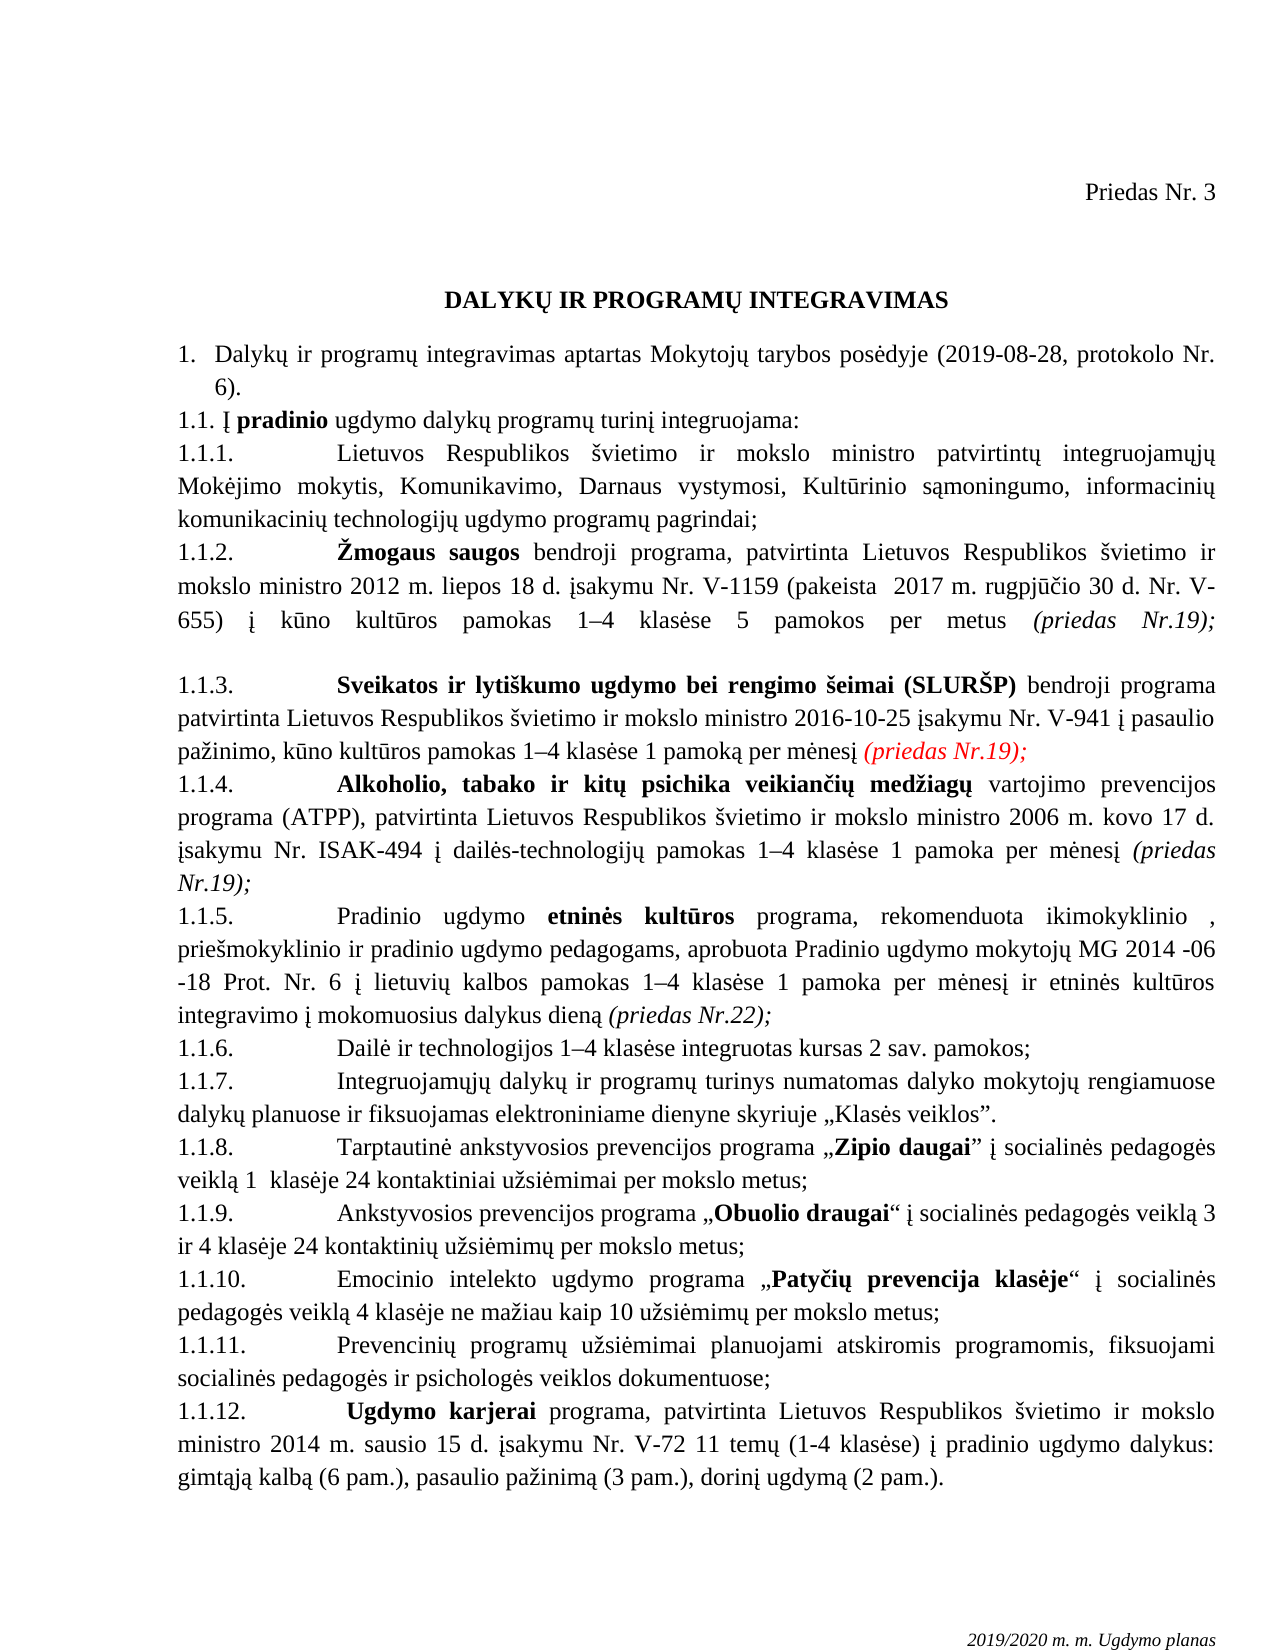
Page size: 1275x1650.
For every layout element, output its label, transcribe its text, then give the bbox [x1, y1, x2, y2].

list Tarptautinė ankstyvosios prevencijos programa „Zipio daugai” į socialinės pedagogės veiklą 1 klasėje 24 kontaktiniai užsiėmimai per mokslo metus; [177, 1132, 1216, 1194]
list Žmogaus saugos bendroji programa, patvirtinta Lietuvos Respublikos švietimo ir mokslo ministro 2012 m. liepos 18 d. įsakymu Nr. V-1159 (pakeista 2017 m. rugpjūčio 30 d. Nr. V-655) į kūno kultūros pamokas 1–4 klasėse 5 pamokos per metus (priedas Nr.19); [177, 537, 1216, 666]
list Į pradinio ugdymo dalykų programų turinį integruojama: [177, 405, 1216, 433]
list Emocinio intelekto ugdymo programa „Patyčių prevencija klasėje“ į socialinės pedagogės veiklą 4 klasėje ne mažiau kaip 10 užsiėmimų per mokslo metus; [177, 1264, 1216, 1326]
list Dalykų ir programų integravimas aptartas Mokytojų tarybos posėdyje (2019-08-28, protokolo Nr. 6). [177, 339, 1216, 401]
text Priedas Nr. 3 [177, 177, 1216, 206]
list Alkoholio, tabako ir kitų psichika veikiančių medžiagų vartojimo prevencijos programa (ATPP), patvirtinta Lietuvos Respublikos švietimo ir mokslo ministro 2006 m. kovo 17 d. įsakymu Nr. ISAK-494 į dailės-technologijų pamokas 1–4 klasėse 1 pamoka per mėnesį (priedas Nr.19); [177, 769, 1216, 897]
list Dailė ir technologijos 1–4 klasėse integruotas kursas 2 sav. pamokos; [177, 1033, 1216, 1062]
text DALYKŲ IR PROGRAMŲ INTEGRAVIMAS [177, 285, 1216, 314]
list Ankstyvosios prevencijos programa „Obuolio draugai“ į socialinės pedagogės veiklą 3 ir 4 klasėje 24 kontaktinių užsiėmimų per mokslo metus; [177, 1198, 1216, 1260]
list Lietuvos Respublikos švietimo ir mokslo ministro patvirtintų integruojamųjų Mokėjimo mokytis, Komunikavimo, Darnaus vystymosi, Kultūrinio sąmoningumo, informacinių komunikacinių technologijų ugdymo programų pagrindai; [177, 438, 1216, 533]
list Sveikatos ir lytiškumo ugdymo bei rengimo šeimai (SLURŠP) bendroji programa patvirtinta Lietuvos Respublikos švietimo ir mokslo ministro 2016-10-25 įsakymu Nr. V-941 į pasaulio pažinimo, kūno kultūros pamokas 1–4 klasėse 1 pamoką per mėnesį (priedas Nr.19); [177, 670, 1216, 765]
list Ugdymo karjerai programa, patvirtinta Lietuvos Respublikos švietimo ir mokslo ministro 2014 m. sausio 15 d. įsakymu Nr. V-72 11 temų (1-4 klasėse) į pradinio ugdymo dalykus: gimtąją kalbą (6 pam.), pasaulio pažinimą (3 pam.), dorinį ugdymą (2 pam.). [177, 1396, 1216, 1491]
list Prevencinių programų užsiėmimai planuojami atskiromis programomis, fiksuojami socialinės pedagogės ir psichologės veiklos dokumentuose; [177, 1330, 1216, 1392]
list Pradinio ugdymo etninės kultūros programa, rekomenduota ikimokyklinio , priešmokyklinio ir pradinio ugdymo pedagogams, aprobuota Pradinio ugdymo mokytojų MG 2014 -06 -18 Prot. Nr. 6 į lietuvių kalbos pamokas 1–4 klasėse 1 pamoka per mėnesį ir etninės kultūros integravimo į mokomuosius dalykus dieną (priedas Nr.22); [177, 901, 1216, 1029]
list Integruojamųjų dalykų ir programų turinys numatomas dalyko mokytojų rengiamuose dalykų planuose ir fiksuojamas elektroniniame dienyne skyriuje „Klasės veiklos”. [177, 1066, 1216, 1128]
